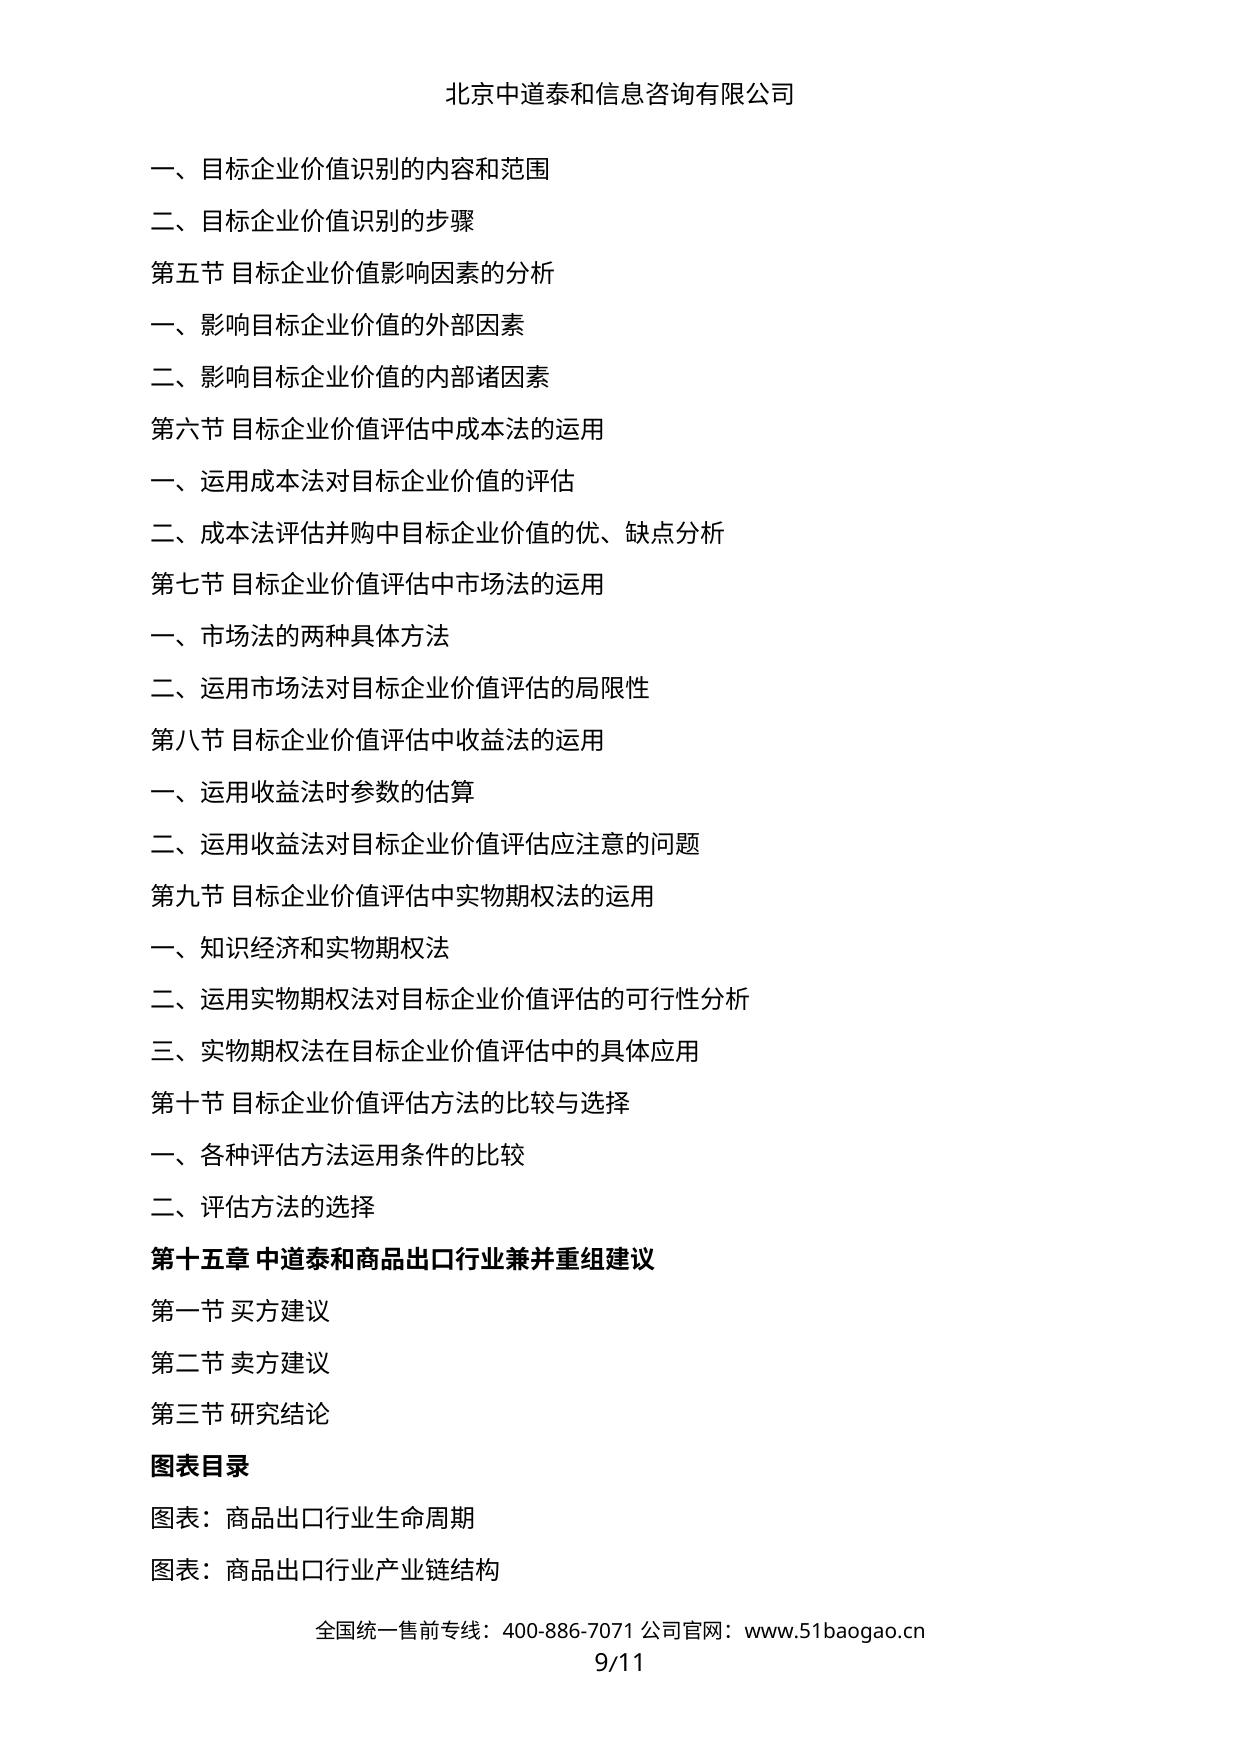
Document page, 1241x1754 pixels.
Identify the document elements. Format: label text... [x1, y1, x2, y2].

text 第一节 买方建议 [150, 1291, 1090, 1327]
text 二、成本法评估并购中目标企业价值的优、缺点分析 [150, 513, 1090, 549]
text 图表目录 [150, 1447, 1090, 1483]
text 一、运用收益法时参数的估算 [150, 772, 1090, 809]
text 图表：商品出口行业生命周期 [150, 1499, 1090, 1535]
text 第六节 目标企业价值评估中成本法的运用 [150, 409, 1090, 446]
text 图表：商品出口行业产业链结构 [150, 1551, 1090, 1587]
text 第八节 目标企业价值评估中收益法的运用 [150, 721, 1090, 757]
text 一、知识经济和实物期权法 [150, 928, 1090, 964]
text 一、影响目标企业价值的外部因素 [150, 306, 1090, 342]
text 第十节 目标企业价值评估方法的比较与选择 [150, 1084, 1090, 1120]
text 一、运用成本法对目标企业价值的评估 [150, 461, 1090, 497]
text 三、实物期权法在目标企业价值评估中的具体应用 [150, 1032, 1090, 1068]
text 第七节 目标企业价值评估中市场法的运用 [150, 565, 1090, 601]
text 二、运用市场法对目标企业价值评估的局限性 [150, 669, 1090, 705]
text 第二节 卖方建议 [150, 1343, 1090, 1379]
text 第十五章 中道泰和商品出口行业兼并重组建议 [150, 1239, 1090, 1276]
text 一、各种评估方法运用条件的比较 [150, 1136, 1090, 1172]
text 二、影响目标企业价值的内部诸因素 [150, 357, 1090, 394]
text 二、运用实物期权法对目标企业价值评估的可行性分析 [150, 980, 1090, 1016]
text 第三节 研究结论 [150, 1395, 1090, 1431]
text 一、市场法的两种具体方法 [150, 617, 1090, 653]
text 二、评估方法的选择 [150, 1187, 1090, 1224]
text 第五节 目标企业价值影响因素的分析 [150, 254, 1090, 290]
text 二、运用收益法对目标企业价值评估应注意的问题 [150, 824, 1090, 861]
text 二、目标企业价值识别的步骤 [150, 202, 1090, 238]
text 第九节 目标企业价值评估中实物期权法的运用 [150, 876, 1090, 912]
text 一、目标企业价值识别的内容和范围 [150, 150, 1090, 186]
